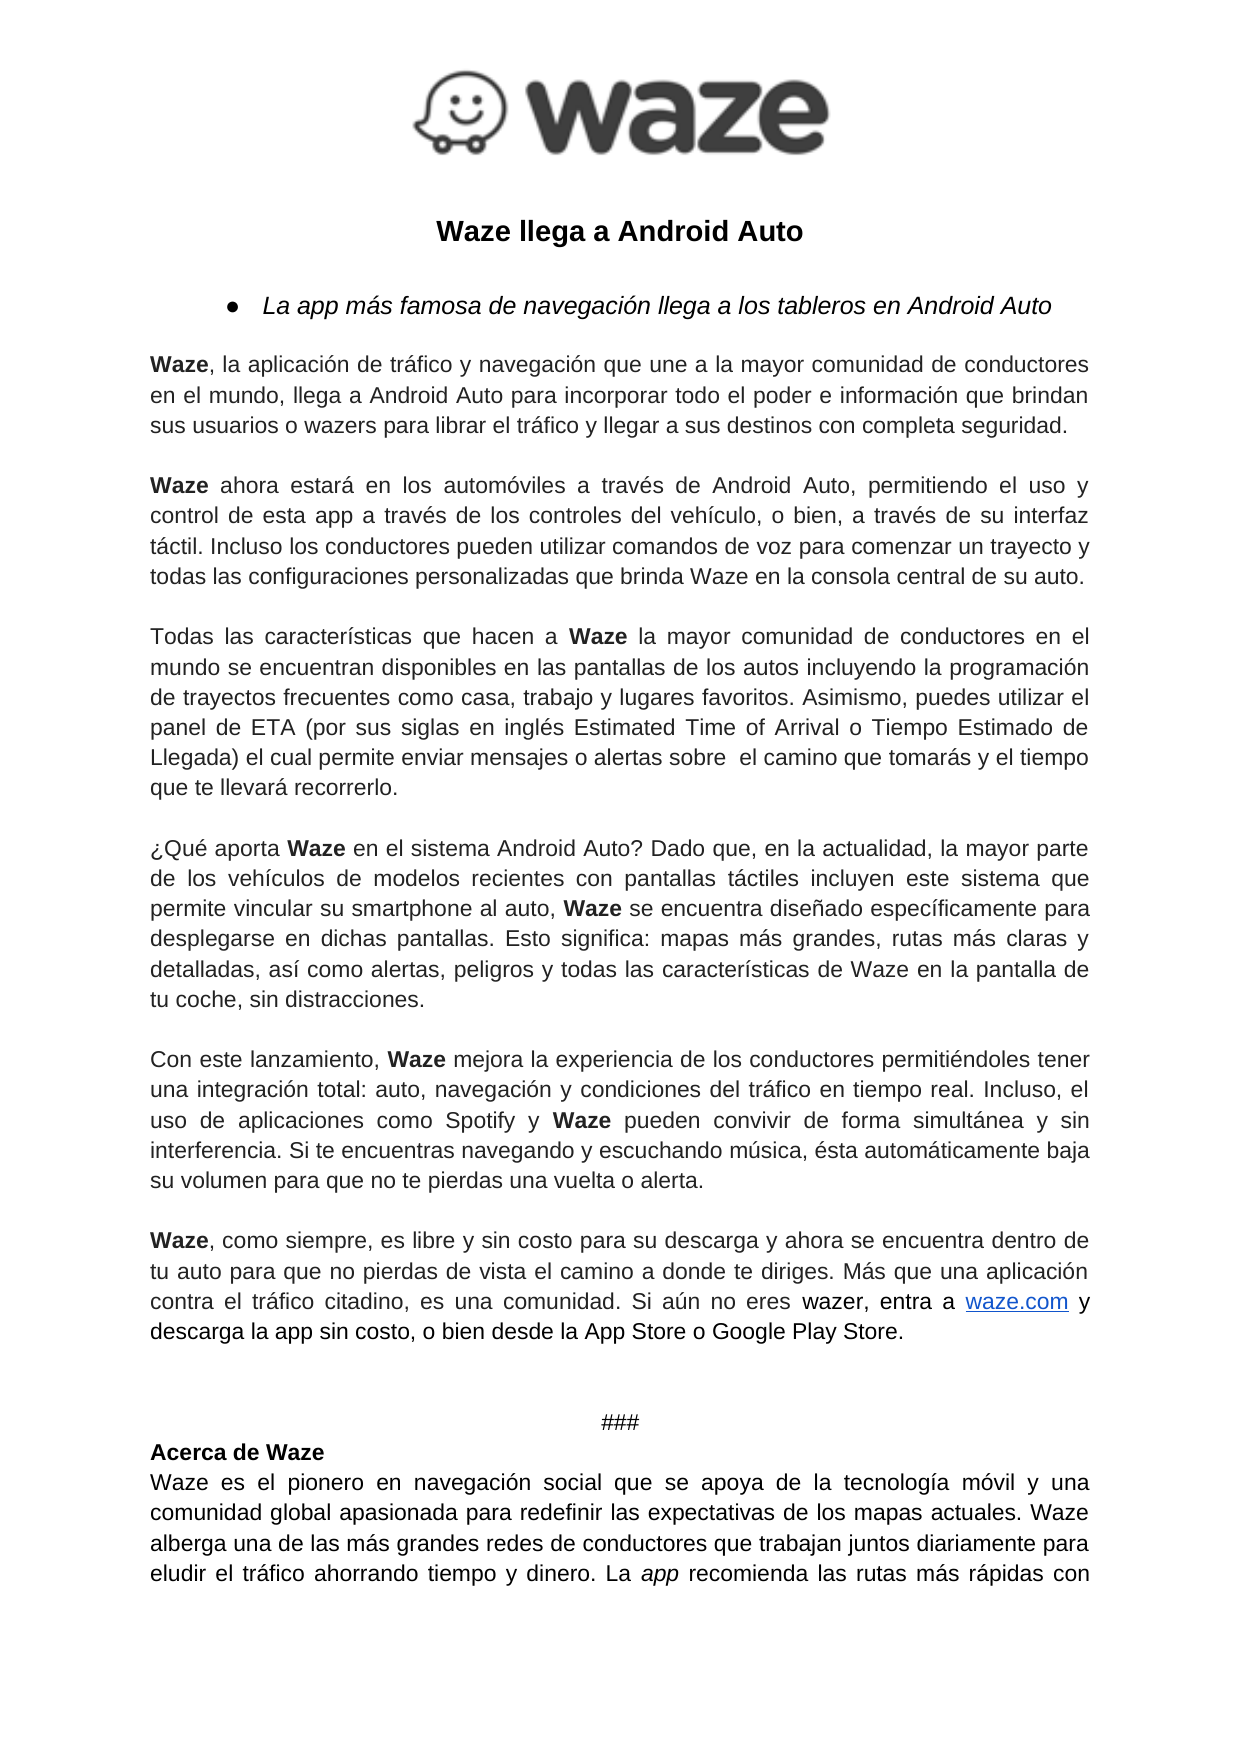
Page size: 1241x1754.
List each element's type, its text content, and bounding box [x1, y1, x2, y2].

text Waze, como siempre, es libre y sin costo para su descarga y ahora se encuentra dentro de tu auto para que no pierdas de vista el camino a donde te diriges. Más que una aplicación contra el tráfico citadino, es una comunidad. Si aún no eres wazer, entra a waze.com y descarga la app sin costo, o bien desde la App Store o Google Play Store. [150, 1227, 1090, 1344]
picture [355, 30, 886, 210]
list La app más famosa de navegación llega a los tableros en Android Auto [187, 291, 1090, 319]
text ### [150, 1409, 1090, 1435]
text Waze, la aplicación de tráfico y navegación que une a la mayor comunidad de conductores en el mundo, llega a Android Auto para incorporar todo el poder e información que brindan sus usuarios o wazers para librar el tráfico y llegar a sus destinos con completa seguridad. [150, 351, 1090, 438]
text Todas las características que hacen a Waze la mayor comunidad de conductores en el mundo se encuentran disponibles en las pantallas de los autos incluyendo la programación de trayectos frecuentes como casa, trabajo y lugares favoritos. Asimismo, puedes utilizar el panel de ETA (por sus siglas en inglés Estimated Time of Arrival o Tiempo Estimado de Llegada) el cual permite enviar mensajes o alertas sobre el camino que tomarás y el tiempo que te llevará recorrerlo. [150, 623, 1090, 801]
text Waze ahora estará en los automóviles a través de Android Auto, permitiendo el uso y control de esta app a través de los controles del vehículo, o bien, a través de su interfaz táctil. Incluso los conductores pueden utilizar comandos de voz para comenzar un trayecto y todas las configuraciones personalizadas que brinda Waze en la consola central de su auto. [150, 472, 1090, 589]
text Acerca de Waze [150, 1439, 1090, 1465]
text Waze llega a Android Auto [150, 214, 1090, 247]
text Con este lanzamiento, Waze mejora la experiencia de los conductores permitiéndoles tener una integración total: auto, navegación y condiciones del tráfico en tiempo real. Incluso, el uso de aplicaciones como Spotify y Waze pueden convivir de forma simultánea y sin interferencia. Si te encuentras navegando y escuchando música, ésta automáticamente baja su volumen para que no te pierdas una vuelta o alerta. [150, 1046, 1090, 1193]
text ¿Qué aporta Waze en el sistema Android Auto? Dado que, en la actualidad, la mayor parte de los vehículos de modelos recientes con pantallas táctiles incluyen este sistema que permite vincular su smartphone al auto, Waze se encuentra diseñado específicamente para desplegarse en dichas pantallas. Esto significa: mapas más grandes, rutas más claras y detalladas, así como alertas, peligros y todas las características de Waze en la pantalla de tu coche, sin distracciones. [150, 835, 1090, 1012]
